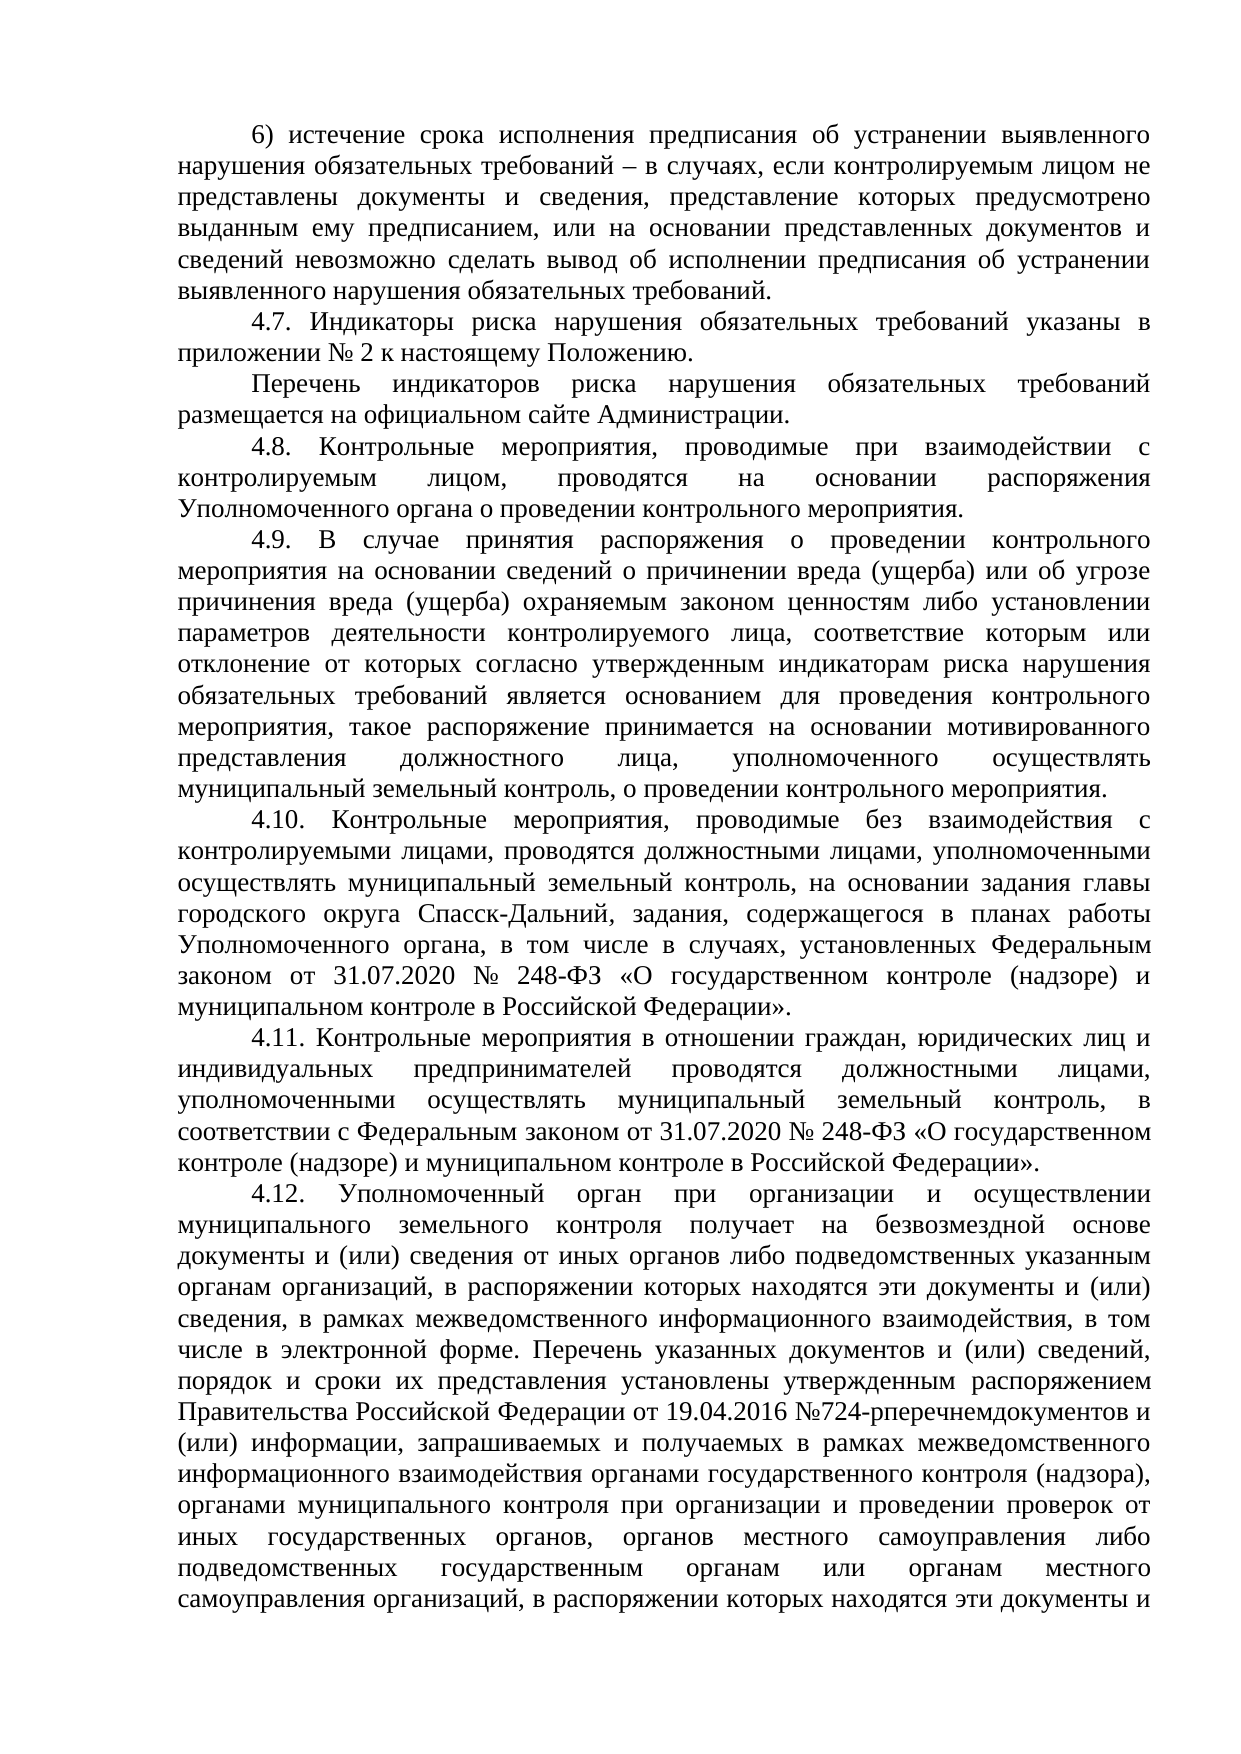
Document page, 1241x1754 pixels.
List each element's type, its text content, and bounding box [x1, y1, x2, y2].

text 4.11. Контрольные мероприятия в отношении граждан, юридических лиц и индивидуальных предпринимателей проводятся должностными лицами, уполномоченными осуществлять муниципальный земельный контроль, в соответствии с Федеральным законом от 31.07.2020 № 248-ФЗ «О государственном контроле (надзоре) и муниципальном контроле в Российской Федерации». [177, 1021, 1152, 1177]
text 6) истечение срока исполнения предписания об устранении выявленного нарушения обязательных требований – в случаях, если контролируемым лицом не представлены документы и сведения, представление которых предусмотрено выданным ему предписанием, или на основании представленных документов и сведений невозможно сделать вывод об исполнении предписания об устранении выявленного нарушения обязательных требований. [177, 118, 1152, 305]
text 4.8. Контрольные мероприятия, проводимые при взаимодействии с контролируемым лицом, проводятся на основании распоряжения Уполномоченного органа о проведении контрольного мероприятия. [177, 429, 1152, 523]
text 4.10. Контрольные мероприятия, проводимые без взаимодействия с контролируемыми лицами, проводятся должностными лицами, уполномоченными осуществлять муниципальный земельный контроль, на основании задания главы городского округа Спасск-Дальний, задания, содержащегося в планах работы Уполномоченного органа, в том числе в случаях, установленных Федеральным законом от 31.07.2020 № 248-ФЗ «О государственном контроле (надзоре) и муниципальном контроле в Российской Федерации». [177, 803, 1152, 928]
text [177, 1177, 1152, 1395]
text Перечень индикаторов риска нарушения обязательных требований размещается на официальном сайте Администрации. [177, 367, 1152, 429]
text 4.9. В случае принятия распоряжения о проведении контрольного мероприятия на основании сведений о причинении вреда (ущерба) или об угрозе причинения вреда (ущерба) охраняемым законом ценностям либо установлении параметров деятельности контролируемого лица, соответствие которым или отклонение от которых согласно утвержденным индикаторам риска нарушения обязательных требований является основанием для проведения контрольного мероприятия, такое распоряжение принимается на основании мотивированного представления должностного лица, уполномоченного осуществлять муниципальный земельный контроль, о проведении контрольного мероприятия. [177, 523, 1152, 803]
text 4.7. Индикаторы риска нарушения обязательных требований указаны в приложении № 2 к настоящему Положению. [177, 305, 1152, 367]
text 4.10. Контрольные мероприятия, проводимые без взаимодействия с контролируемыми лицами, проводятся должностными лицами, уполномоченными осуществлять муниципальный земельный контроль, на основании задания главы городского округа Спасск-Дальний, задания, содержащегося в планах работы Уполномоченного органа, в том числе в случаях, установленных Федеральным законом от 31.07.2020 № 248-ФЗ «О государственном контроле (надзоре) и муниципальном контроле в Российской Федерации». [177, 928, 1152, 1021]
